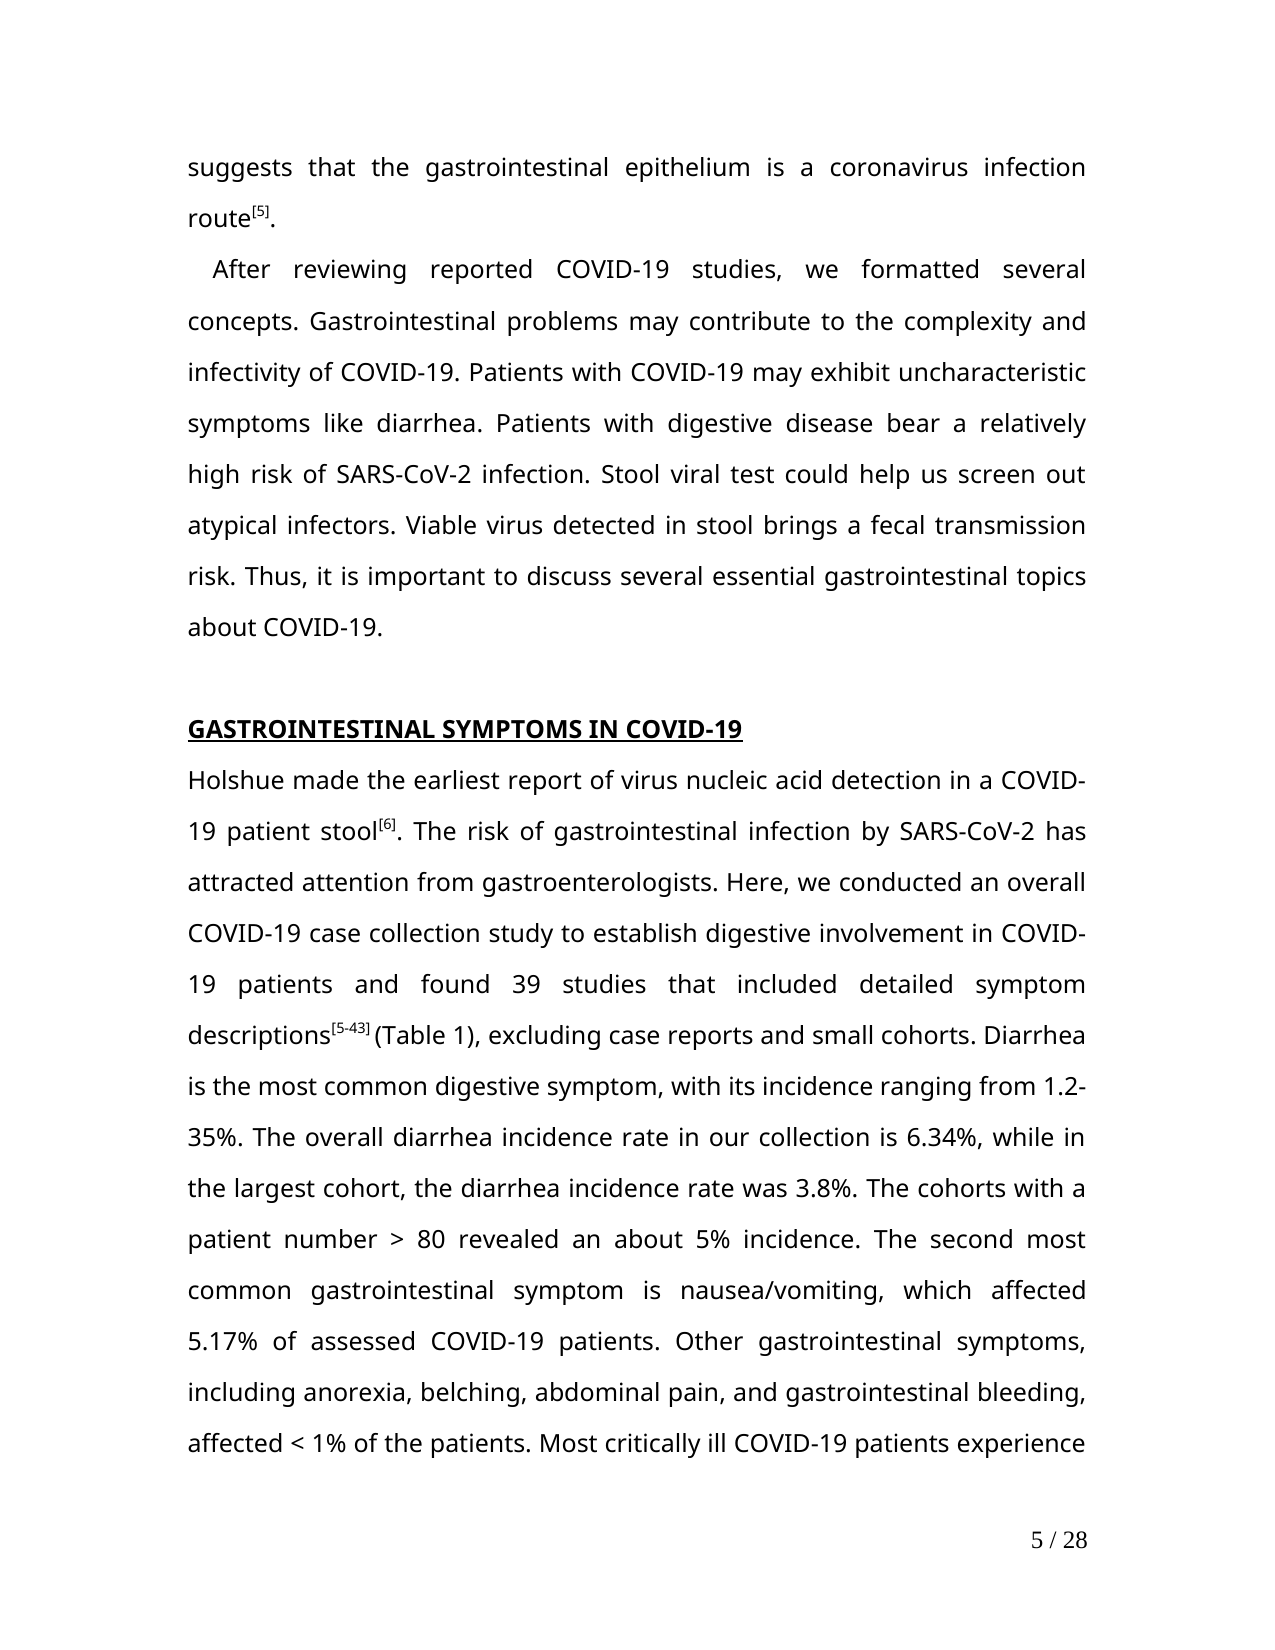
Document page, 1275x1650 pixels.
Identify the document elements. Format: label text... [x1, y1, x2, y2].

text After reviewing reported COVID-19 studies, we formatted several concepts. Gastrointestinal problems may contribute to the complexity and infectivity of COVID-19. Patients with COVID-19 may exhibit uncharacteristic symptoms like diarrhea. Patients with digestive disease bear a relatively high risk of SARS-CoV-2 infection. Stool viral test could help us screen out atypical infectors. Viable virus detected in stool brings a fecal transmission risk. Thus, it is important to discuss several essential gastrointestinal topics about COVID-19. [187, 252, 1087, 643]
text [187, 762, 1087, 1460]
text GASTROINTESTINAL SYMPTOMS IN COVID-19 [187, 711, 1087, 746]
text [187, 150, 1087, 235]
